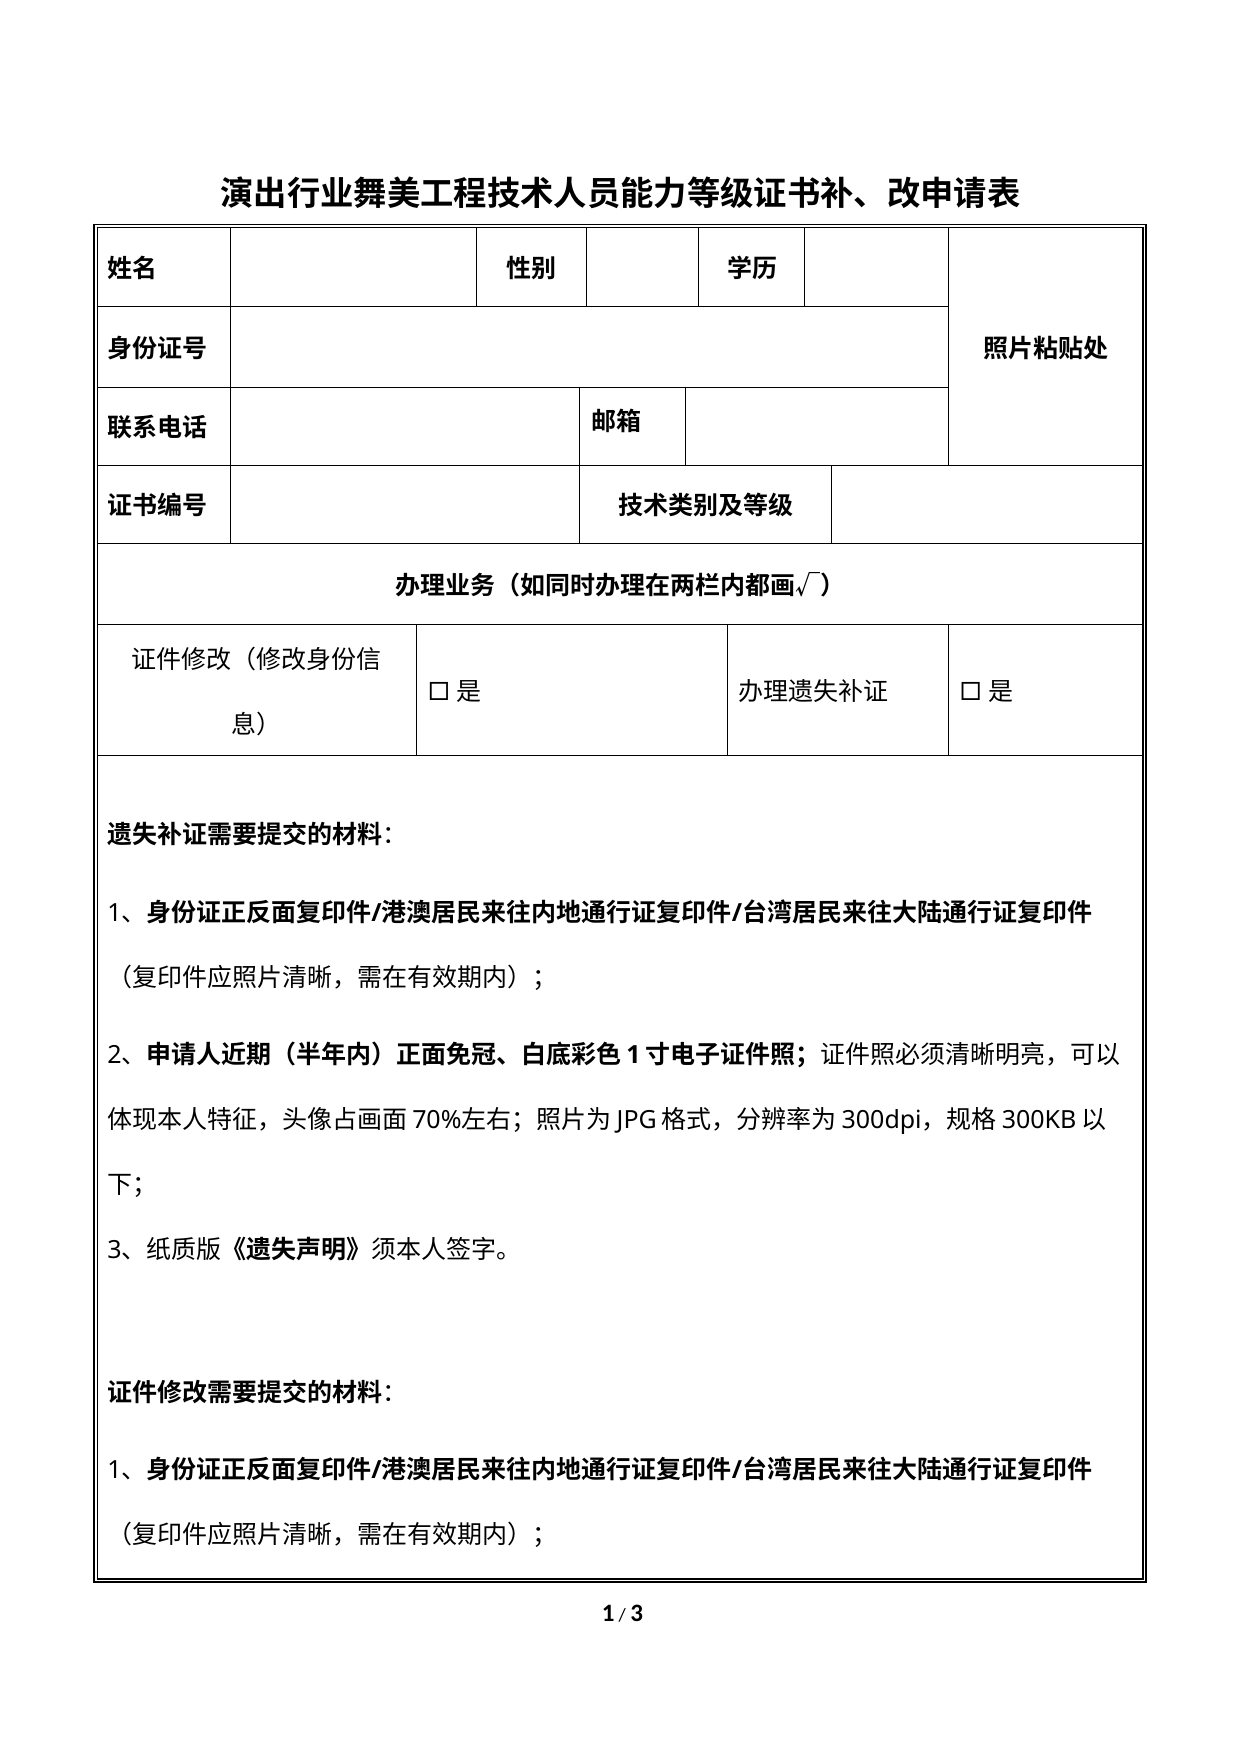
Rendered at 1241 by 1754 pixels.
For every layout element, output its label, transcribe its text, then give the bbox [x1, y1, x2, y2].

table_cell 联系电话 [98, 388, 230, 465]
table_cell [832, 466, 1142, 543]
table_cell [231, 307, 948, 387]
text 演出行业舞美工程技术人员能力等级证书补、改申请表 [187, 158, 1053, 223]
table_cell [231, 388, 579, 465]
table_header 学历 [699, 228, 804, 306]
table_cell 身份证号 [98, 307, 230, 387]
table_header 照片粘贴处 [949, 228, 1142, 465]
table_header 姓名 [98, 228, 230, 306]
table_cell 证书编号 [98, 466, 230, 543]
table_cell [686, 388, 948, 465]
table_cell 证件修改（修改身份信息） [98, 625, 416, 755]
table_cell 办理遗失补证 [728, 625, 948, 755]
table_cell 办理业务（如同时办理在两栏内都画√） [98, 544, 1142, 624]
table_cell 邮箱 [580, 388, 685, 465]
table_header 性别 [477, 228, 586, 306]
table_header [805, 228, 948, 306]
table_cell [98, 756, 1142, 1578]
table_cell [231, 466, 579, 543]
table_cell 是 [949, 625, 1142, 755]
table_cell 技术类别及等级 [580, 466, 831, 543]
table_header [231, 228, 476, 306]
table_header [587, 228, 698, 306]
table_cell 是 [417, 625, 727, 755]
